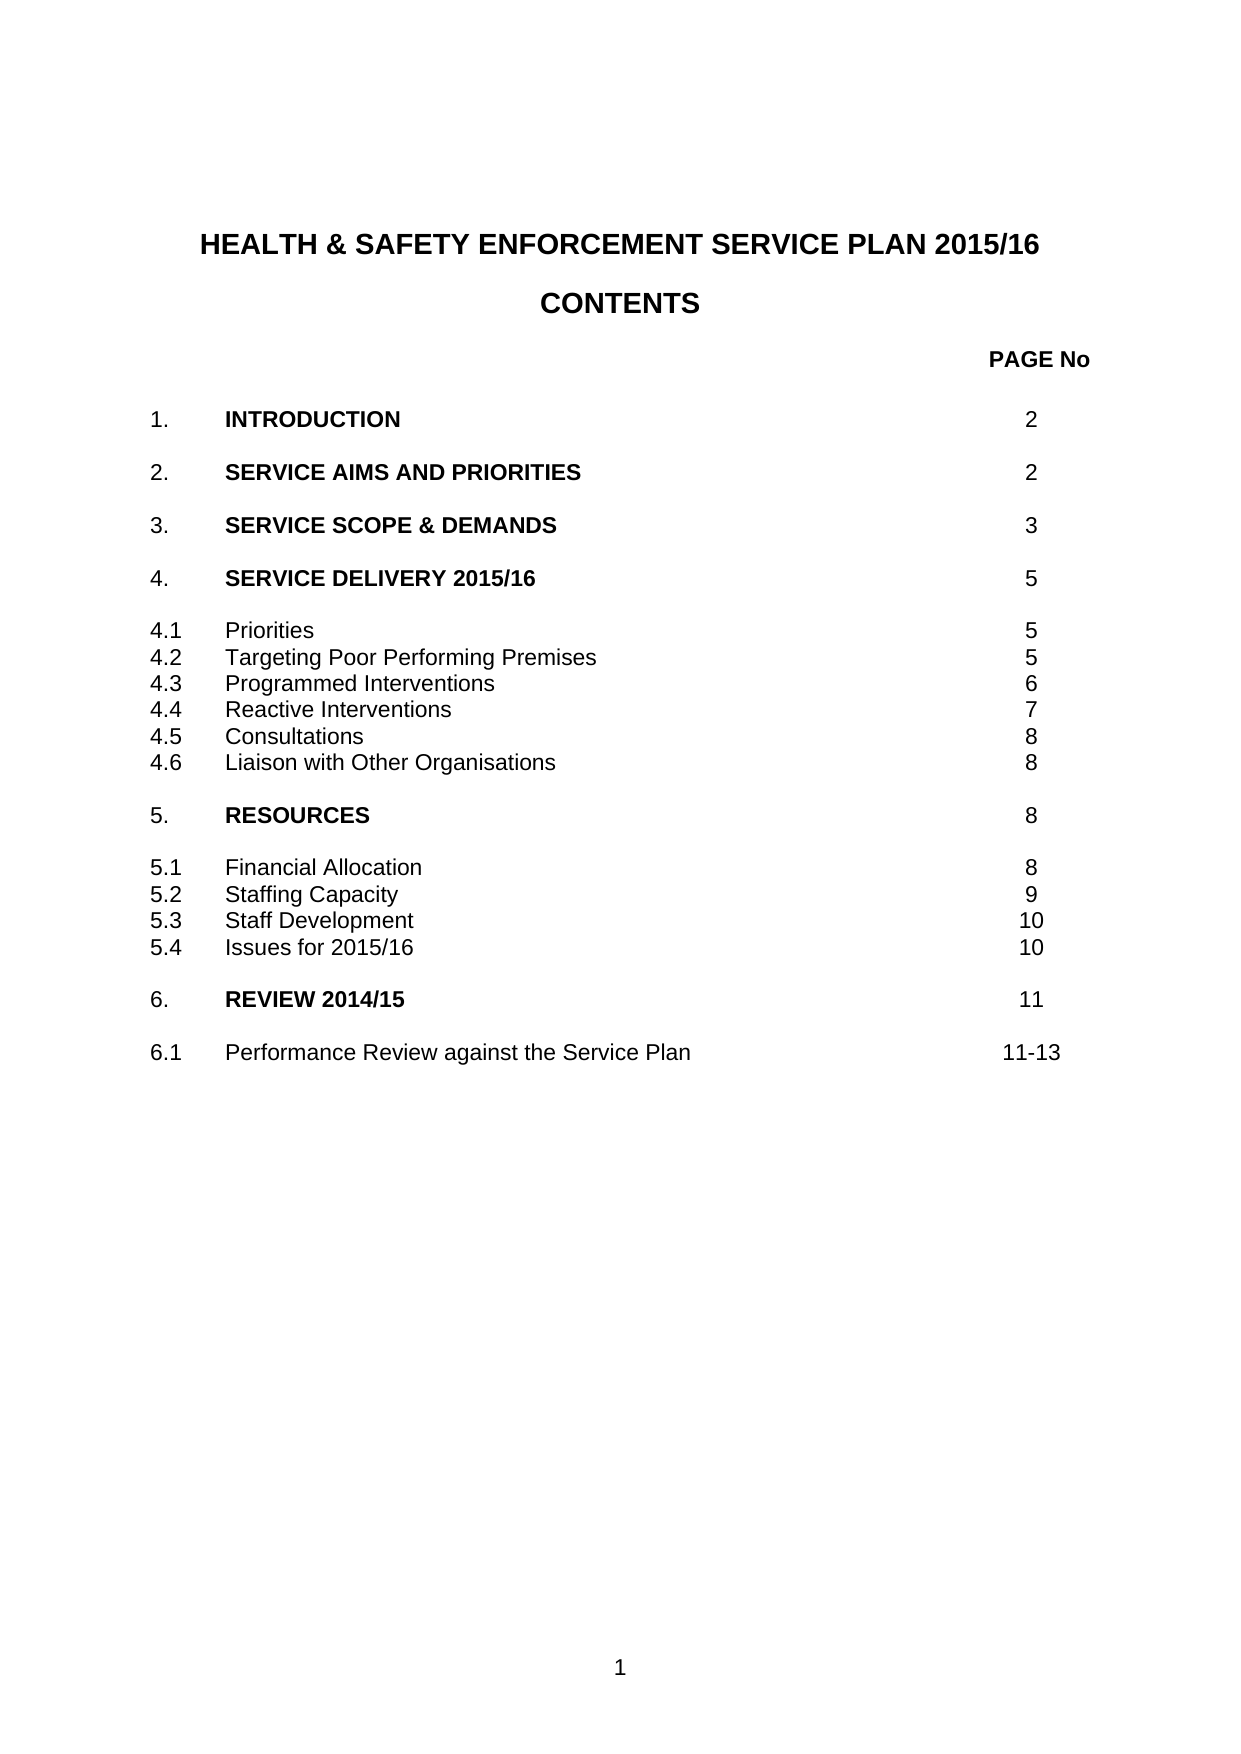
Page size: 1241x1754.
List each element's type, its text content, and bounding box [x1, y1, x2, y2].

title 4.3 Programmed Interventions 6 [150, 670, 1090, 696]
title 4.2 Targeting Poor Performing Premises 5 [150, 643, 1090, 670]
title 4.6 Liaison with Other Organisations 8 [150, 749, 1090, 775]
title 4. SERVICE DELIVERY 2015/16 5 [150, 564, 1090, 591]
title 4.4 Reactive Interventions 7 [150, 696, 1090, 723]
title 5.4 Issues for 2015/16 10 [150, 933, 1090, 960]
title 5.3 Staff Development 10 [150, 907, 1090, 933]
title HEALTH & SAFETY ENFORCEMENT SERVICE PLAN 2015/16 [150, 227, 1090, 260]
title PAGE No [150, 346, 1090, 373]
title 4.1 Priorities 5 [150, 617, 1090, 643]
title 3. SERVICE SCOPE & DEMANDS 3 [150, 512, 1090, 538]
title 6. REVIEW 2014/15 11 [150, 986, 1090, 1012]
title 5.1 Financial Allocation 8 [150, 854, 1090, 881]
title 4.5 Consultations 8 [150, 723, 1090, 749]
title 1. INTRODUCTION 2 [150, 406, 1090, 433]
title CONTENTS [150, 287, 1090, 320]
title 5.2 Staffing Capacity 9 [150, 881, 1090, 907]
title 5. RESOURCES 8 [150, 802, 1090, 828]
title 2. SERVICE AIMS AND PRIORITIES 2 [150, 459, 1090, 485]
title 6.1 Performance Review against the Service Plan 11-13 [150, 1039, 1090, 1065]
